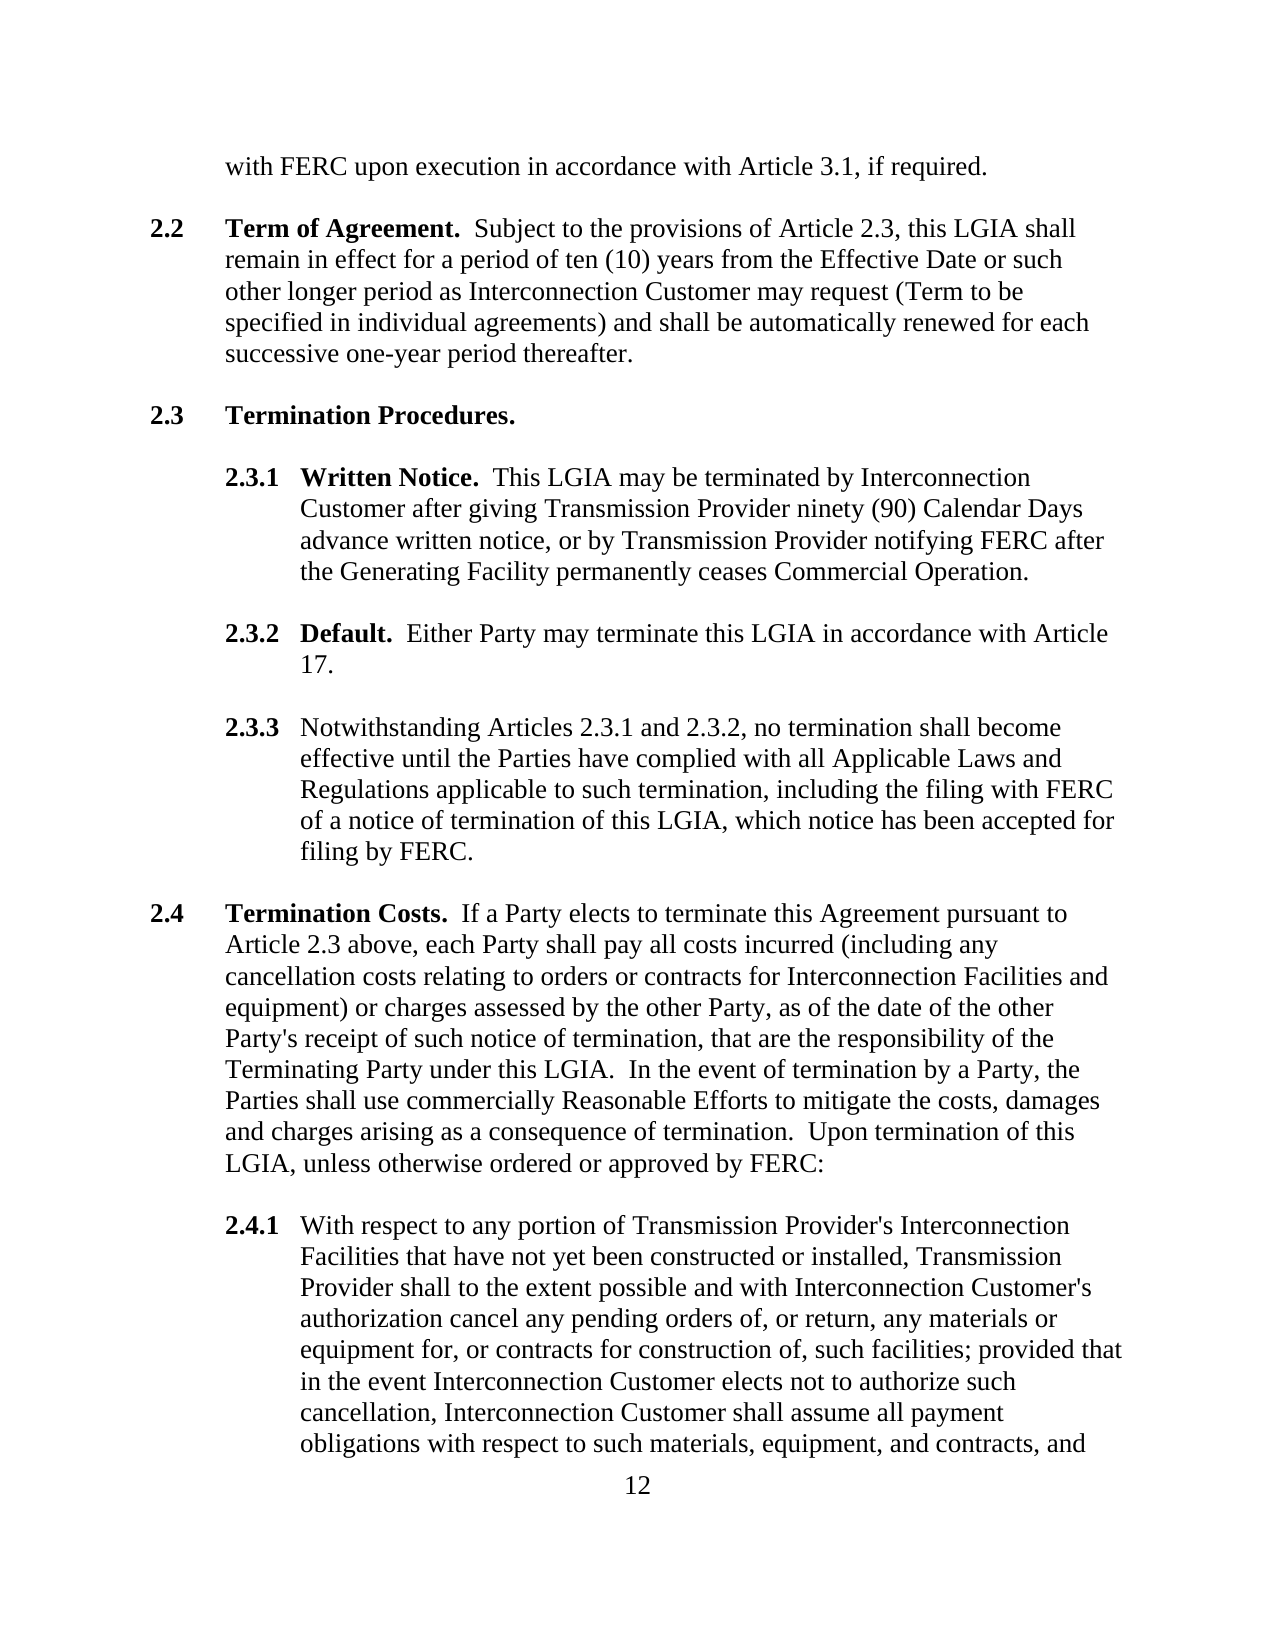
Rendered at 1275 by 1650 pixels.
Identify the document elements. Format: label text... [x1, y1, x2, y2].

subtitle 2.4 Termination Costs . If a Party elects to terminate this Agreement pursuant to Article 2.3 above, each Party shall pay all costs incurred (including any cancellation costs relating to orders or contracts for Interconnection Facilities and equipment) or charges assessed by the other Party, as of the date of the other Party's receipt of such notice of termination, that are the responsibility of the Terminating Party under this LGIA. In the event of termination by a Party, the Parties shall use commercially Reasonable Efforts to mitigate the costs, damages and charges arising as a consequence of termination. Upon termination of this LGIA, unless otherwise ordered or approved by FERC: [150, 897, 1125, 1178]
subtitle 2.3.2 Default . Either Party may terminate this LGIA in accordance with Article 17. [150, 617, 1125, 679]
subtitle 2.3.3 Notwithstanding Articles 2.3.1 and 2.3.2, no termination shall become effective until the Parties have complied with all Applicable Laws and Regulations applicable to such termination, including the filing with FERC of a notice of termination of this LGIA, which notice has been accepted for filing by FERC. [150, 711, 1125, 866]
subtitle 2.2 Term of Agreement . Subject to the provisions of Article 2.3, this LGIA shall remain in effect for a period of ten (10) years from the Effective Date or such other longer period as Interconnection Customer may request (Term to be specified in individual agreements) and shall be automatically renewed for each successive one-year period thereafter. [150, 212, 1125, 368]
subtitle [150, 1209, 1125, 1458]
subtitle 2.3.1 Written Notice . This LGIA may be terminated by Interconnection Customer after giving Transmission Provider ninety (90) Calendar Days advance written notice, or by Transmission Provider notifying FERC after the Generating Facility permanently ceases Commercial Operation. [150, 461, 1125, 586]
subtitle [150, 150, 1125, 181]
subtitle 2.3 Termination Procedures . [150, 399, 1125, 430]
